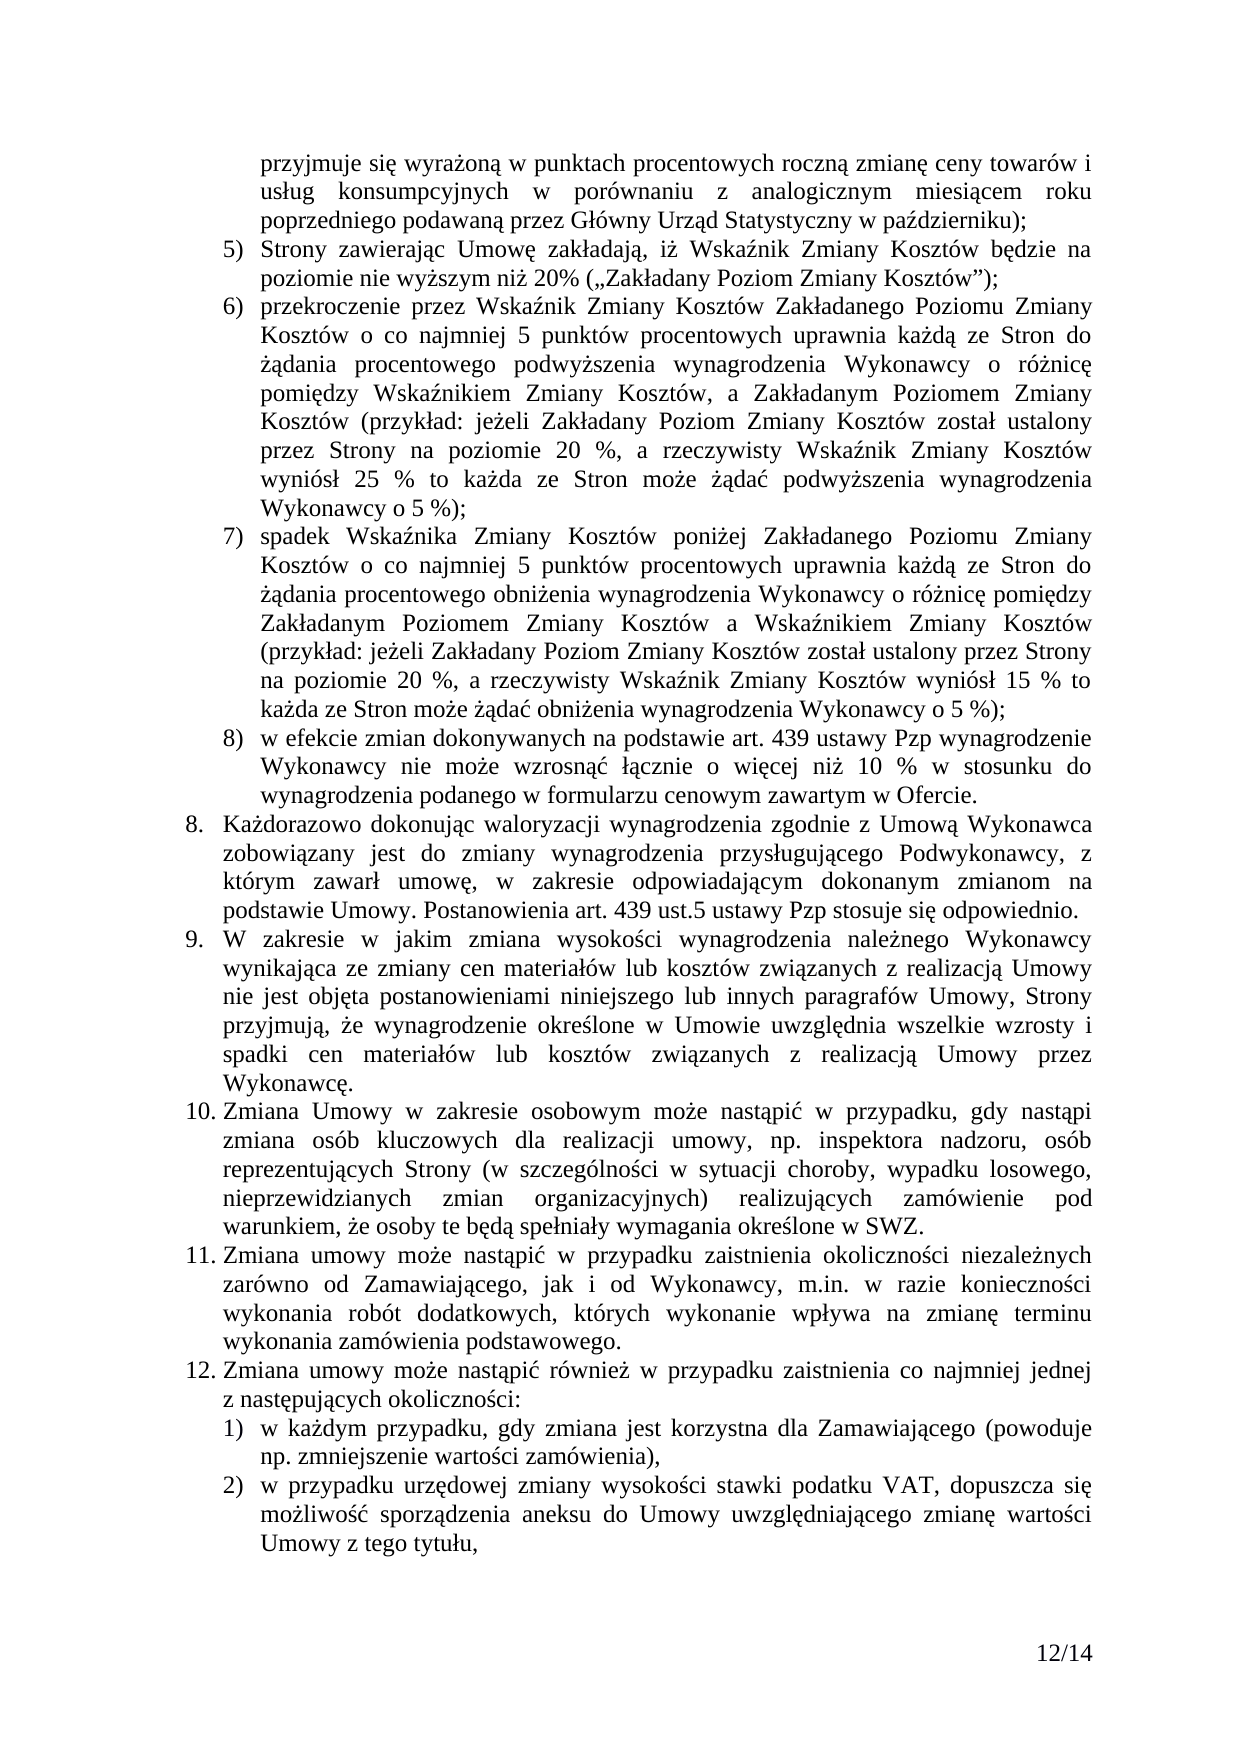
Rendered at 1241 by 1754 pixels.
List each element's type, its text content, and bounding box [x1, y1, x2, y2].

list w każdym przypadku, gdy zmiana jest korzystna dla Zamawiającego (powoduje np. zmniejszenie wartości zamówienia), [223, 1413, 1093, 1470]
list W zakresie w jakim zmiana wysokości wynagrodzenia należnego Wykonawcy wynikająca ze zmiany cen materiałów lub kosztów związanych z realizacją Umowy nie jest objęta postanowieniami niniejszego lub innych paragrafów Umowy, Strony przyjmują, że wynagrodzenie określone w Umowie uwzględnia wszelkie wzrosty i spadki cen materiałów lub kosztów związanych z realizacją Umowy przez Wykonawcę. [185, 924, 1093, 1096]
list Strony zawierając Umowę zakładają, iż Wskaźnik Zmiany Kosztów będzie na poziomie nie wyższym niż 20% („Zakładany Poziom Zmiany Kosztów”); [223, 234, 1093, 291]
list spadek Wskaźnika Zmiany Kosztów poniżej Zakładanego Poziomu Zmiany Kosztów o co najmniej 5 punktów procentowych uprawnia każdą ze Stron do żądania procentowego obniżenia wynagrodzenia Wykonawcy o różnicę pomiędzy Zakładanym Poziomem Zmiany Kosztów a Wskaźnikiem Zmiany Kosztów (przykład: jeżeli Zakładany Poziom Zmiany Kosztów został ustalony przez Strony na poziomie 20 %, a rzeczywisty Wskaźnik Zmiany Kosztów wyniósł 15 % to każda ze Stron może żądać obniżenia wynagrodzenia Wykonawcy o 5 %); [223, 521, 1093, 723]
list przekroczenie przez Wskaźnik Zmiany Kosztów Zakładanego Poziomu Zmiany Kosztów o co najmniej 5 punktów procentowych uprawnia każdą ze Stron do żądania procentowego podwyższenia wynagrodzenia Wykonawcy o różnicę pomiędzy Wskaźnikiem Zmiany Kosztów, a Zakładanym Poziomem Zmiany Kosztów (przykład: jeżeli Zakładany Poziom Zmiany Kosztów został ustalony przez Strony na poziomie 20 %, a rzeczywisty Wskaźnik Zmiany Kosztów wyniósł 25 % to każda ze Stron może żądać podwyższenia wynagrodzenia Wykonawcy o 5 %); [223, 291, 1093, 521]
list Każdorazowo dokonując waloryzacji wynagrodzenia zgodnie z Umową Wykonawca zobowiązany jest do zmiany wynagrodzenia przysługującego Podwykonawcy, z którym zawarł umowę, w zakresie odpowiadającym dokonanym zmianom na podstawie Umowy. Postanowienia art. 439 ust.5 ustawy Pzp stosuje się odpowiednio. [185, 809, 1093, 924]
list w efekcie zmian dokonywanych na podstawie art. 439 ustawy Pzp wynagrodzenie Wykonawcy nie może wzrosnąć łącznie o więcej niż 10 % w stosunku do wynagrodzenia podanego w formularzu cenowym zawartym w Ofercie. [223, 723, 1093, 809]
list w przypadku urzędowej zmiany wysokości stawki podatku VAT, dopuszcza się możliwość sporządzenia aneksu do Umowy uwzględniającego zmianę wartości Umowy z tego tytułu, [223, 1470, 1093, 1556]
list Zmiana umowy może nastąpić w przypadku zaistnienia okoliczności niezależnych zarówno od Zamawiającego, jak i od Wykonawcy, m.in. w razie konieczności wykonania robót dodatkowych, których wykonanie wpływa na zmianę terminu wykonania zamówienia podstawowego. [185, 1240, 1093, 1355]
list Zmiana umowy może nastąpić również w przypadku zaistnienia co najmniej jednej z następujących okoliczności: [185, 1355, 1093, 1413]
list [223, 148, 1093, 234]
list Zmiana Umowy w zakresie osobowym może nastąpić w przypadku, gdy nastąpi zmiana osób kluczowych dla realizacji umowy, np. inspektora nadzoru, osób reprezentujących Strony (w szczególności w sytuacji choroby, wypadku losowego, nieprzewidzianych zmian organizacyjnych) realizujących zamówienie pod warunkiem, że osoby te będą spełniały wymagania określone w SWZ. [185, 1096, 1093, 1240]
